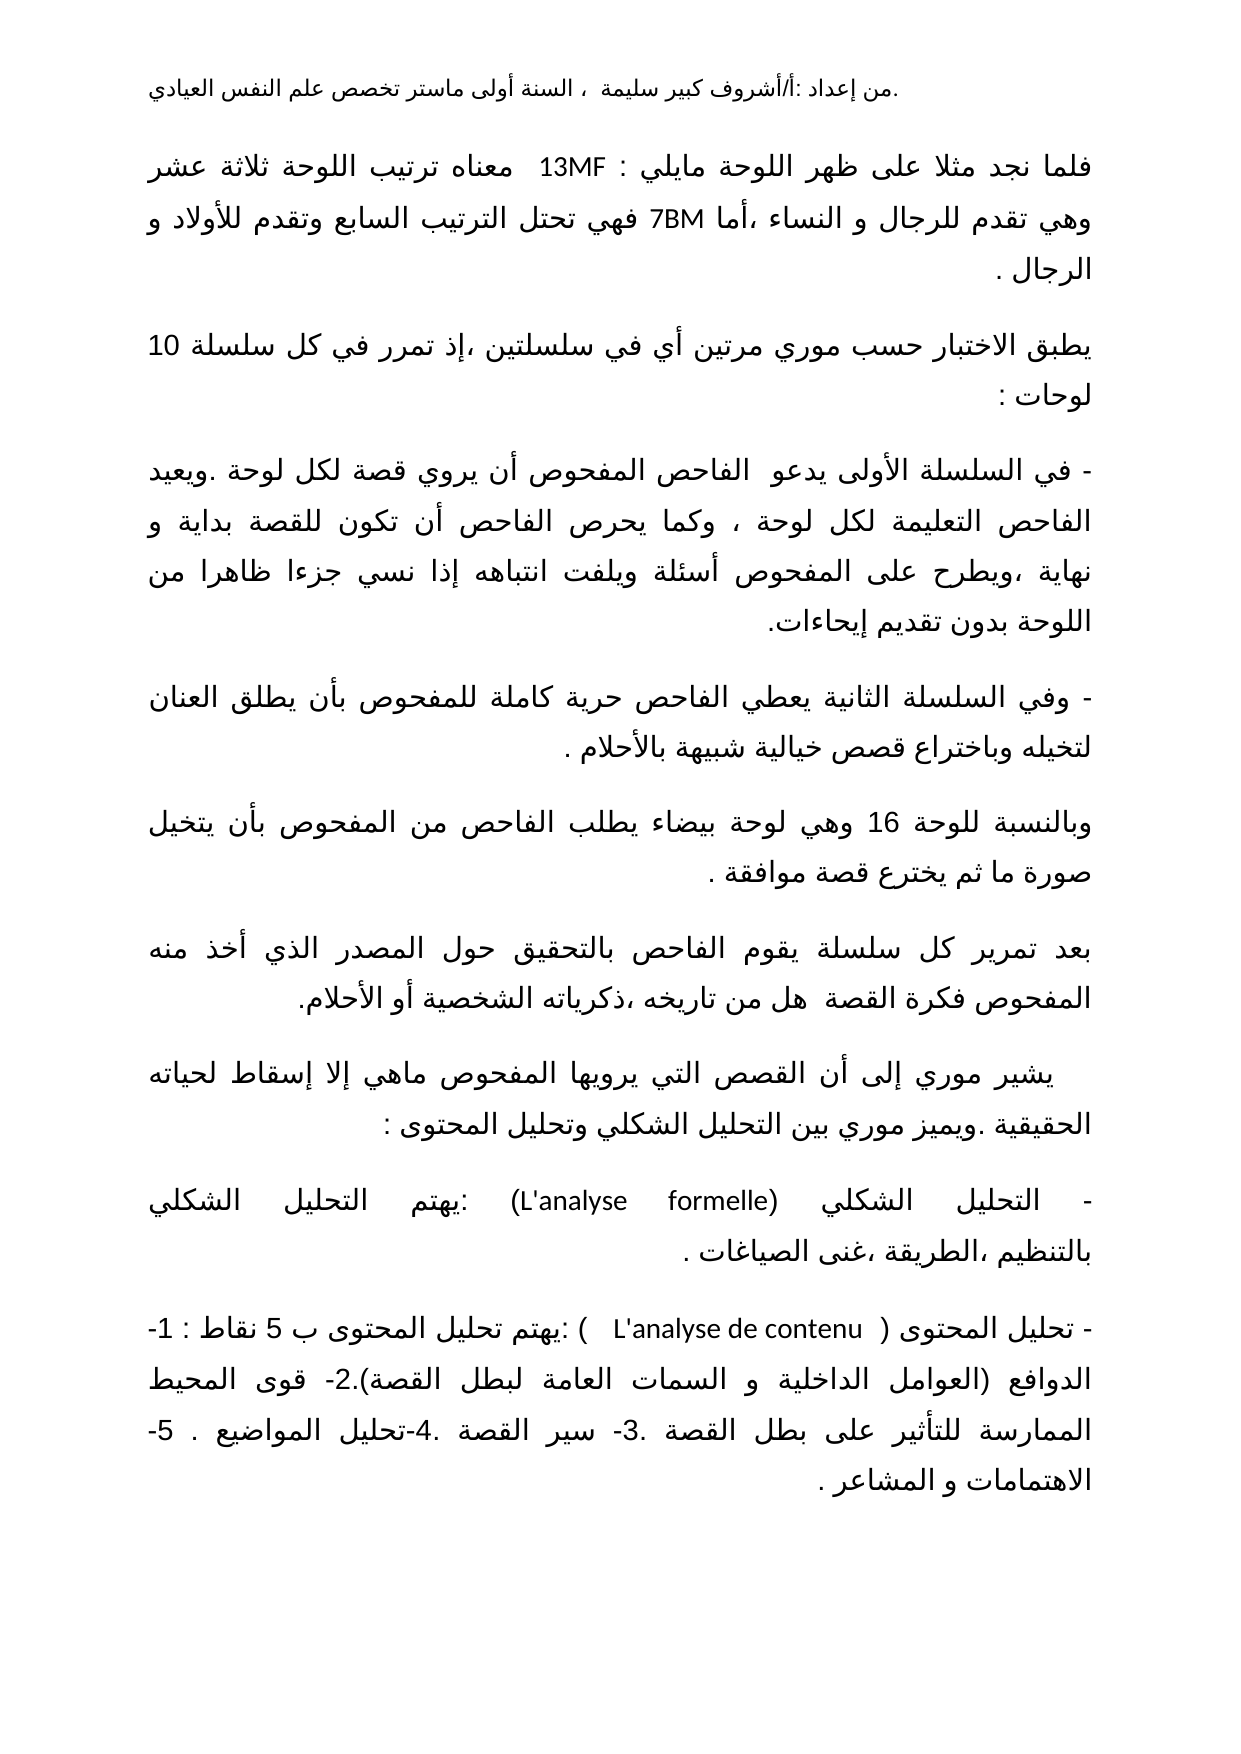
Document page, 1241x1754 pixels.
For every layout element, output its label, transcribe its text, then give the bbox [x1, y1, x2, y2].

text - التحليل الشكلي (L'analyse formelle) :يهتم التحليل الشكلي بالتنظيم ،الطريقة ،غنى الصياغات . [148, 1182, 1093, 1268]
text بعد تمرير كل سلسلة يقوم الفاحص بالتحقيق حول المصدر الذي أخذ منه المفحوص فكرة القصة هل من تاريخه ،ذكرياته الشخصية أو الأحلام. [148, 931, 1093, 1015]
text وبالنسبة للوحة 16 وهي لوحة بيضاء يطلب الفاحص من المفحوص بأن يتخيل صورة ما ثم يخترع قصة موافقة . [148, 805, 1093, 889]
text - تحليل المحتوى ( L'analyse de contenu ) :يهتم تحليل المحتوى ب 5 نقاط : 1- الدوافع (العوامل الداخلية و السمات العامة لبطل القصة).2- قوى المحيط الممارسة للتأثير على بطل القصة .3- سير القصة .4-تحليل المواضيع . 5- الاهتمامات و المشاعر . [148, 1310, 1093, 1496]
text - وفي السلسلة الثانية يعطي الفاحص حرية كاملة للمفحوص بأن يطلق العنان لتخيله وباختراع قصص خيالية شبيهة بالأحلام . [148, 679, 1093, 763]
text - في السلسلة الأولى يدعو الفاحص المفحوص أن يروي قصة لكل لوحة .ويعيد الفاحص التعليمة لكل لوحة ، وكما يحرص الفاحص أن تكون للقصة بداية و نهاية ،ويطرح على المفحوص أسئلة ويلفت انتباهه إذا نسي جزءا ظاهرا من اللوحة بدون تقديم إيحاءات. [148, 453, 1093, 638]
text يشير موري إلى أن القصص التي يرويها المفحوص ماهي إلا إسقاط لحياته الحقيقية .ويميز موري بين التحليل الشكلي وتحليل المحتوى : [148, 1056, 1093, 1140]
text يطبق الاختبار حسب موري مرتين أي في سلسلتين ،إذ تمرر في كل سلسلة 10 لوحات : [148, 328, 1093, 412]
text فلما نجد مثلا على ظهر اللوحة مايلي : 13MF معناه ترتيب اللوحة ثلاثة عشر وهي تقدم للرجال و النساء ،أما 7BM فهي تحتل الترتيب السابع وتقدم للأولاد و الرجال . [148, 148, 1093, 286]
